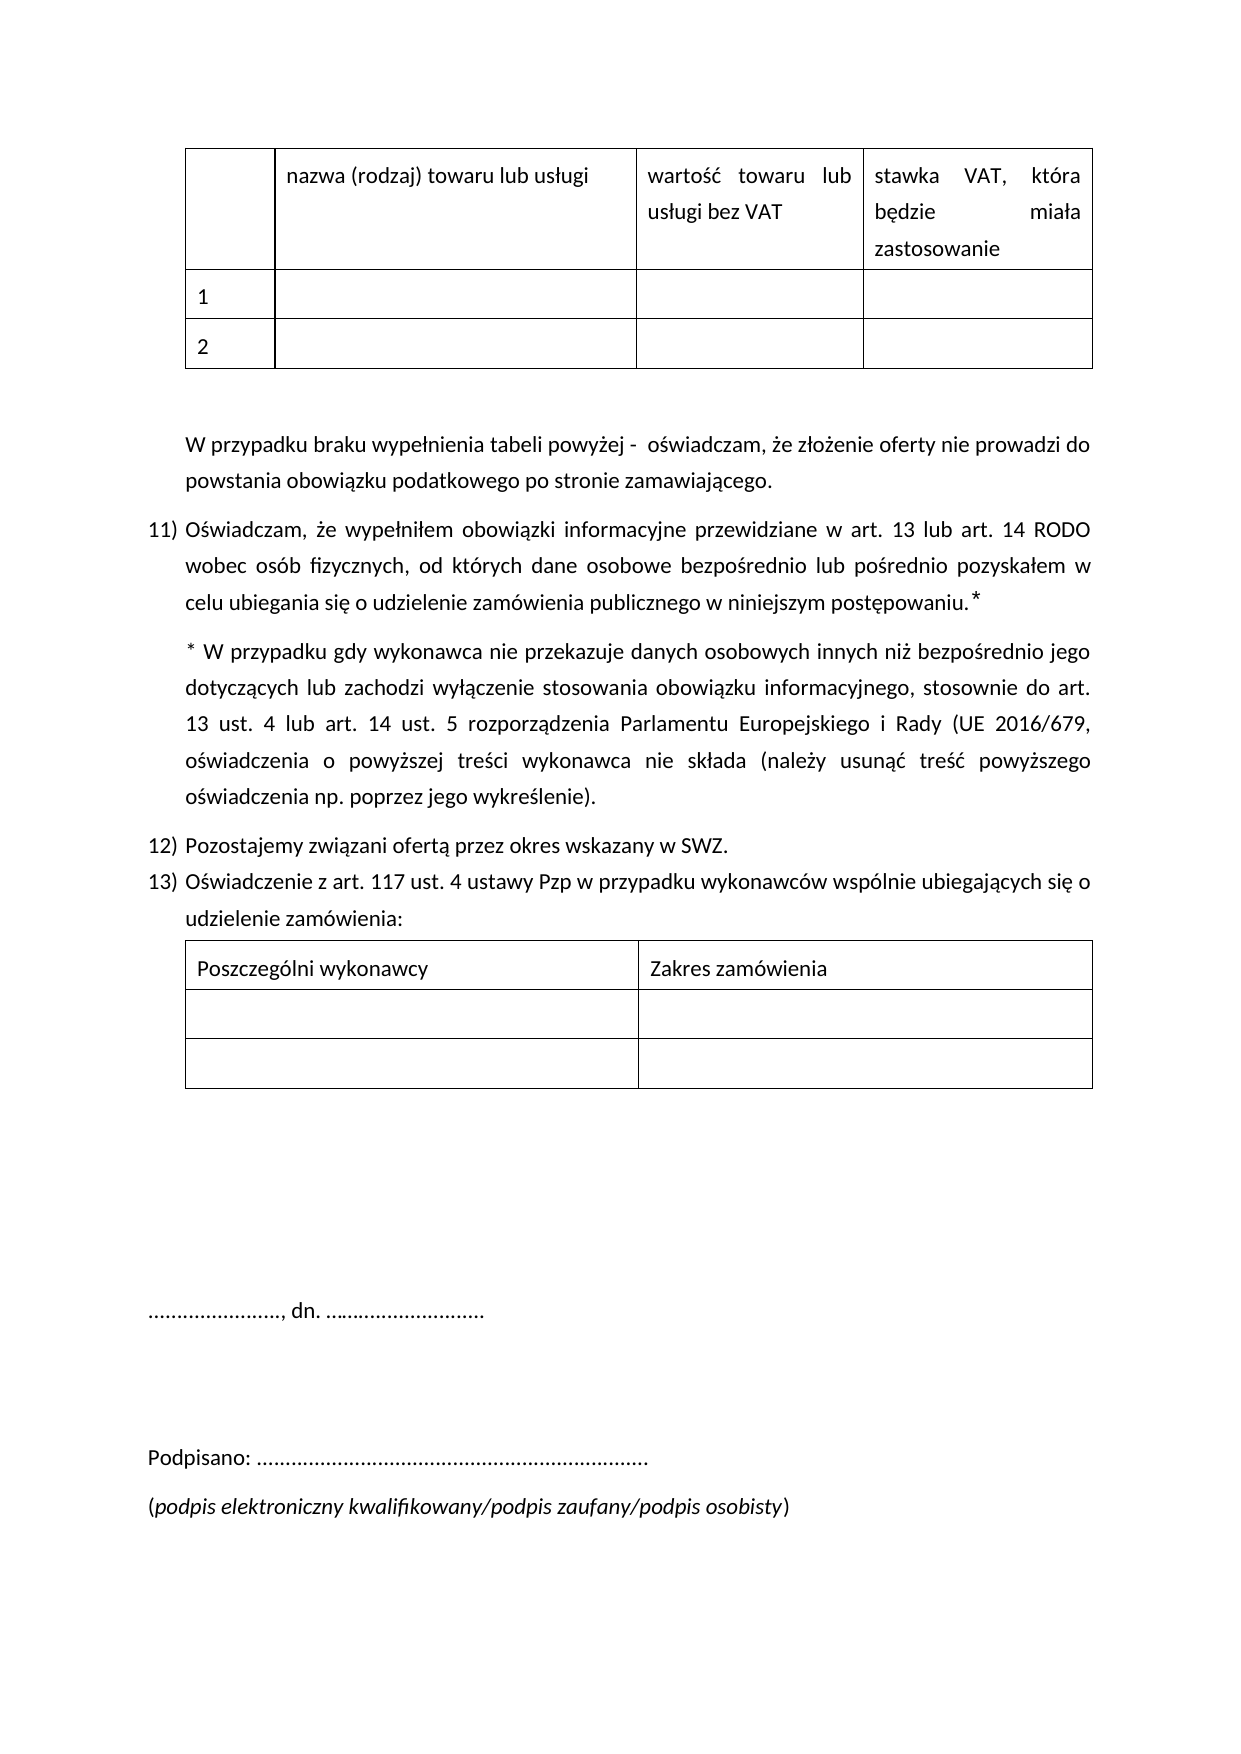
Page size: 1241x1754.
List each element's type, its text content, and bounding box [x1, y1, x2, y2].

table_header Zakres zamówienia [639, 941, 1092, 989]
table_cell [637, 270, 863, 318]
table_cell [637, 319, 863, 368]
list Pozostajemy związani ofertą przez okres wskazany w SWZ. [148, 831, 1092, 859]
table_cell [864, 270, 1092, 318]
list Oświadczenie z art. 117 ust. 4 ustawy Pzp w przypadku wykonawców wspólnie ubiegających się o udzielenie zamówienia: [148, 867, 1092, 932]
table_cell [276, 319, 636, 368]
text Podpisano: .................................................................... [148, 1443, 1093, 1471]
table_cell [276, 270, 636, 318]
table_cell [186, 1039, 638, 1088]
table_cell [639, 990, 1092, 1038]
table_cell [864, 319, 1092, 368]
text (podpis elektroniczny kwalifikowany/podpis zaufany/podpis osobisty) [148, 1492, 1093, 1520]
table_header stawka VAT, która będzie miała zastosowanie [864, 149, 1092, 269]
table_cell [186, 990, 638, 1038]
table_cell 2 [186, 319, 274, 368]
text W przypadku braku wypełnienia tabeli powyżej - oświadczam, że złożenie oferty nie prowadzi do powstania obowiązku podatkowego po stronie zamawiającego. [185, 430, 1092, 494]
table_header wartość towaru lub usługi bez VAT [637, 149, 863, 269]
text ......................., dn. ……...................... [148, 1297, 1093, 1324]
list Oświadczam, że wypełniłem obowiązki informacyjne przewidziane w art. 13 lub art. 14 RODO wobec osób fizycznych, od których dane osobowe bezpośrednio lub pośrednio pozyskałem w celu ubiegania się o udzielenie zamówienia publicznego w niniejszym postępowaniu. ⃰ [148, 515, 1092, 616]
table_header Poszczególni wykonawcy [186, 941, 638, 989]
table_cell [639, 1039, 1092, 1088]
table_cell 1 [186, 270, 274, 318]
text * W przypadku gdy wykonawca nie przekazuje danych osobowych innych niż bezpośrednio jego dotyczących lub zachodzi wyłączenie stosowania obowiązku informacyjnego, stosownie do art. 13 ust. 4 lub art. 14 ust. 5 rozporządzenia Parlamentu Europejskiego i Rady (UE 2016/679, oświadczenia o powyższej treści wykonawca nie składa (należy usunąć treść powyższego oświadczenia np. poprzez jego wykreślenie). [185, 637, 1092, 810]
table_header nazwa (rodzaj) towaru lub usługi [276, 149, 636, 269]
table_header [186, 149, 274, 269]
